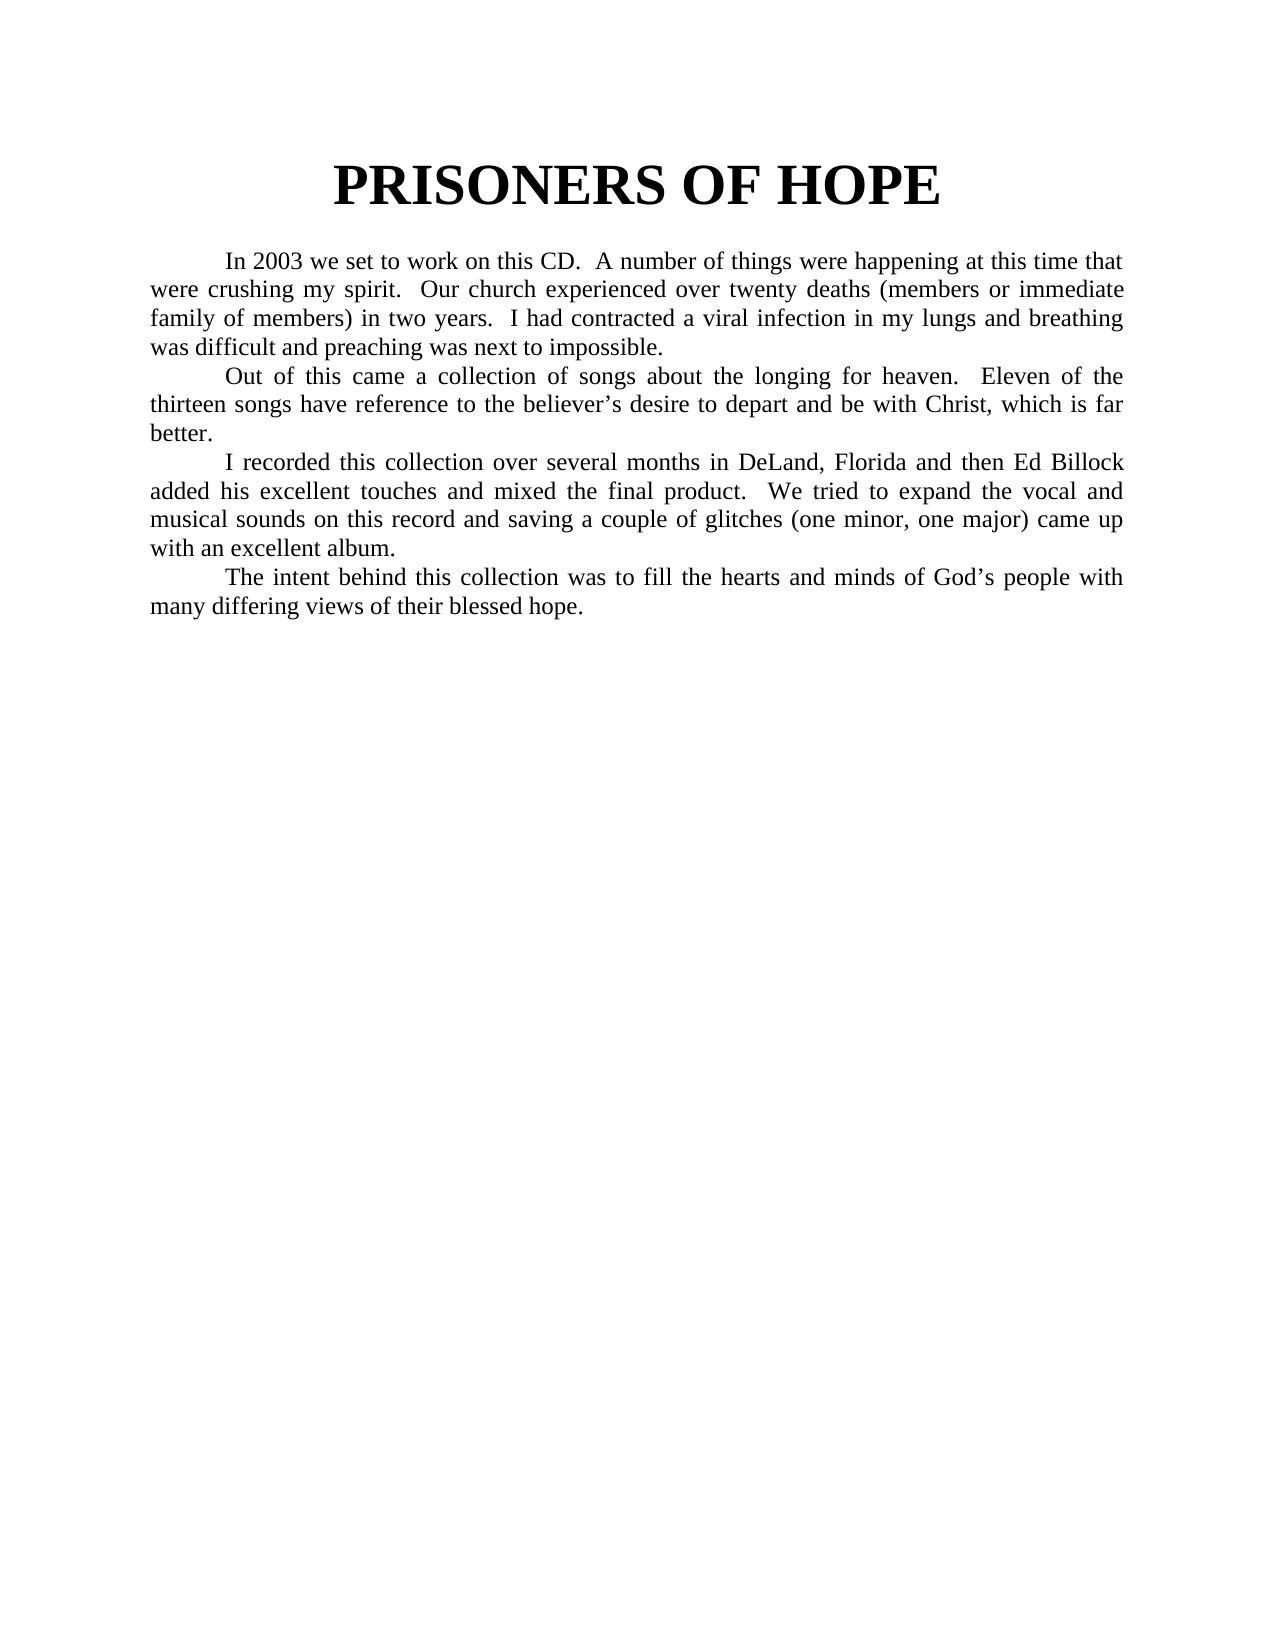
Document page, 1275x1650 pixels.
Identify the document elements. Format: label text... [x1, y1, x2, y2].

text I recorded this collection over several months in DeLand, Florida and then Ed Billock added his excellent touches and mixed the final product. We tried to expand the vocal and musical sounds on this record and saving a couple of glitches (one minor, one major) came up with an excellent album. [150, 447, 1125, 562]
text PRISONERS OF HOPE [150, 150, 1125, 217]
text Out of this came a collection of songs about the longing for heaven. Eleven of the thirteen songs have reference to the believer’s desire to depart and be with Christ, which is far better. [150, 361, 1125, 447]
text In 2003 we set to work on this CD. A number of things were happening at this time that were crushing my spirit. Our church experienced over twenty deaths (members or immediate family of members) in two years. I had contracted a viral infection in my lungs and breathing was difficult and preaching was next to impossible. [150, 246, 1125, 361]
text The intent behind this collection was to fill the hearts and minds of God’s people with many differing views of their blessed hope. [150, 562, 1125, 619]
